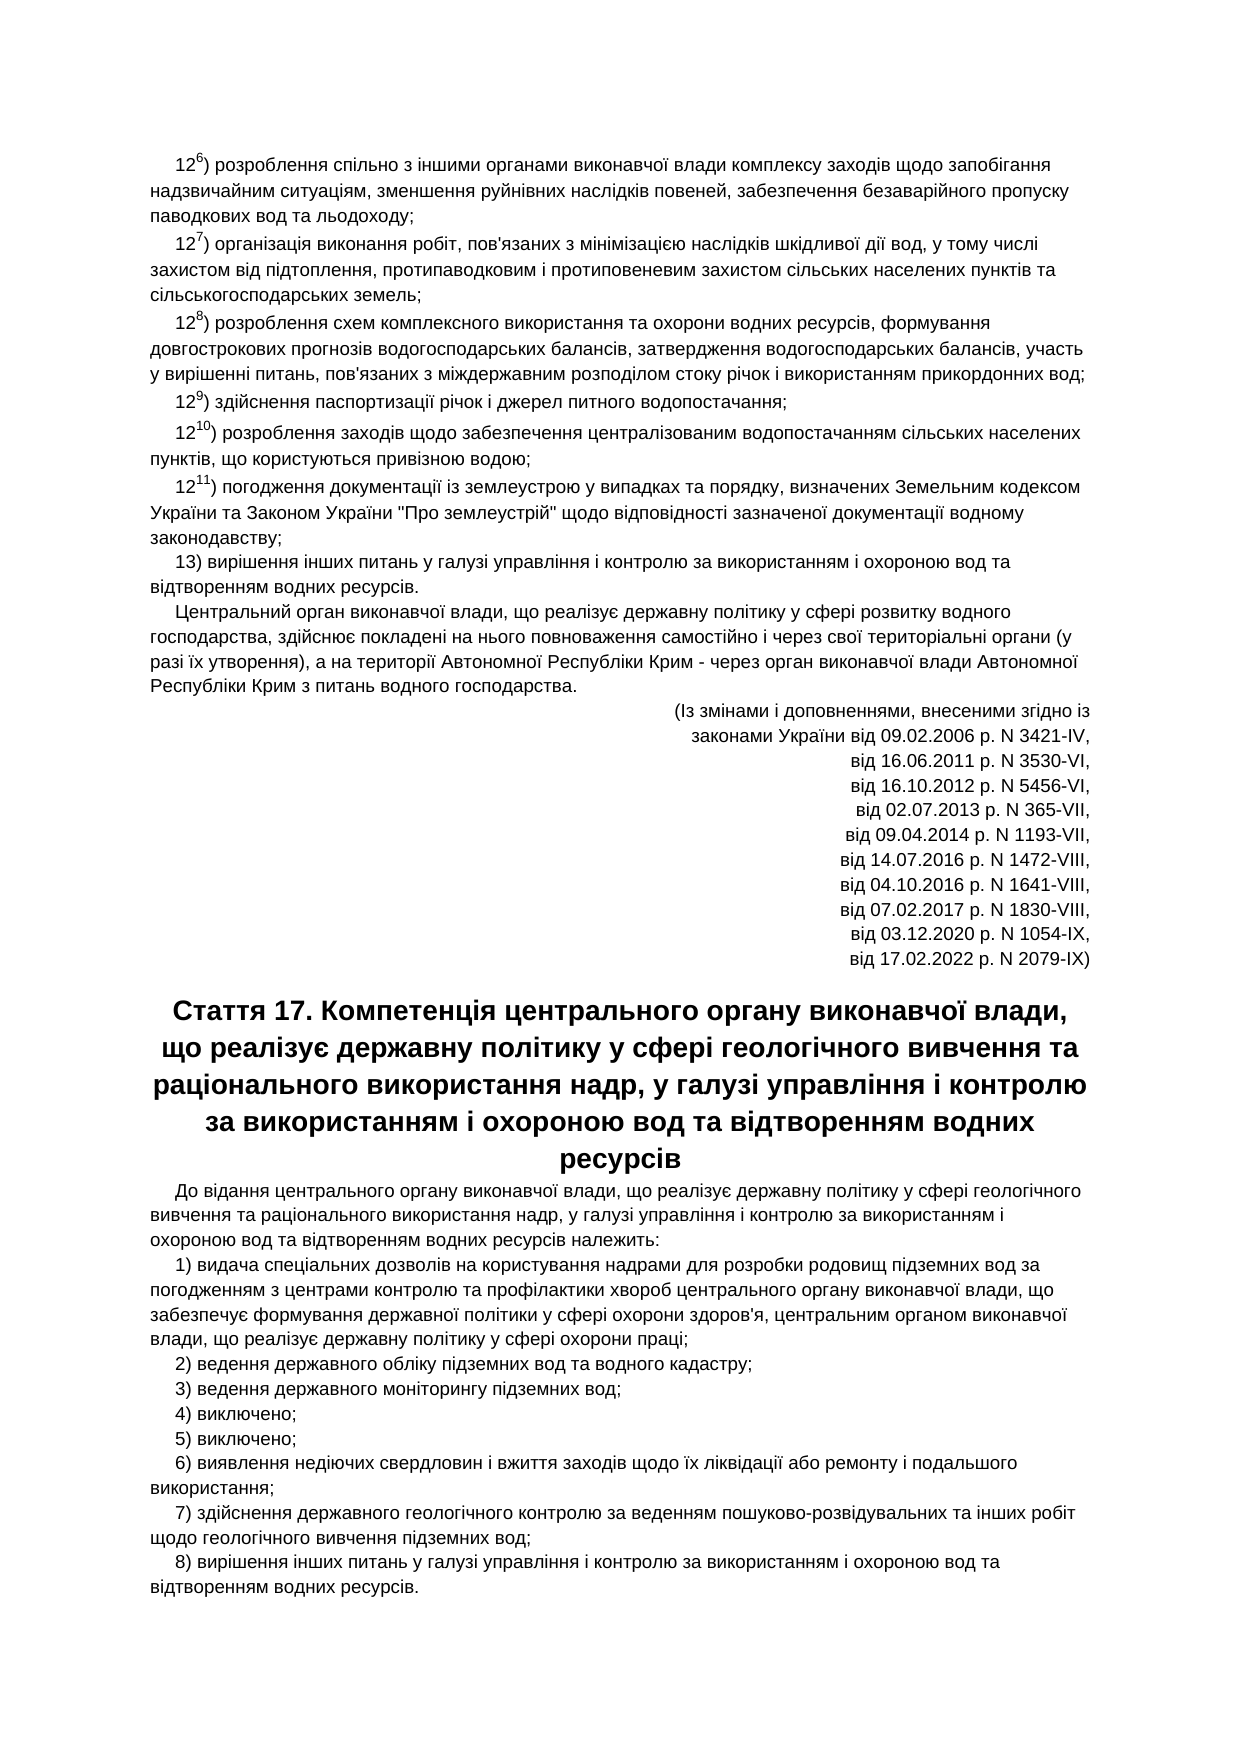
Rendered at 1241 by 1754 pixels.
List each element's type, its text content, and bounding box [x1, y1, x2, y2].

text 5) виключено; [150, 1427, 1090, 1449]
text 126) розроблення спільно з іншими органами виконавчої влади комплексу заходів щодо запобігання надзвичайним ситуаціям, зменшення руйнівних наслідків повеней, забезпечення безаварійного пропуску паводкових вод та льодоходу; [150, 150, 1090, 226]
text 6) виявлення недіючих свердловин і вжиття заходів щодо їх ліквідації або ремонту і подальшого використання; [150, 1452, 1090, 1498]
text 3) ведення державного моніторингу підземних вод; [150, 1378, 1090, 1399]
text 1211) погодження документації із землеустрою у випадках та порядку, визначених Земельним кодексом України та Законом України "Про землеустрій" щодо відповідності зазначеної документації водному законодавству; [150, 472, 1090, 548]
text 1) видача спеціальних дозволів на користування надрами для розробки родовищ підземних вод за погодженням з центрами контролю та профілактики хвороб центрального органу виконавчої влади, що забезпечує формування державної політики у сфері охорони здоров'я, центральним органом виконавчої влади, що реалізує державну політику у сфері охорони праці; [150, 1254, 1090, 1350]
subtitle Стаття 17. Компетенція центрального органу виконавчої влади, що реалізує державну політику у сфері геологічного вивчення та раціонального використання надр, у галузі управління і контролю за використанням і охороною вод та відтворенням водних ресурсів [150, 993, 1090, 1175]
text 4) виключено; [150, 1403, 1090, 1424]
text 129) здійснення паспортизації річок і джерел питного водопостачання; [150, 387, 1090, 414]
text 1210) розроблення заходів щодо забезпечення централізованим водопостачанням сільських населених пунктів, що користуються привізною водою; [150, 418, 1090, 469]
text 13) вирішення інших питань у галузі управління і контролю за використанням і охороною вод та відтворенням водних ресурсів. [150, 551, 1090, 598]
text 8) вирішення інших питань у галузі управління і контролю за використанням і охороною вод та відтворенням водних ресурсів. [150, 1551, 1090, 1598]
text 127) організація виконання робіт, пов'язаних з мінімізацією наслідків шкідливої дії вод, у тому числі захистом від підтоплення, протипаводковим і протиповеневим захистом сільських населених пунктів та сільськогосподарських земель; [150, 229, 1090, 305]
text 2) ведення державного обліку підземних вод та водного кадастру; [150, 1353, 1090, 1374]
text Центральний орган виконавчої влади, що реалізує державну політику у сфері розвитку водного господарства, здійснює покладені на нього повноваження самостійно і через свої територіальні органи (у разі їх утворення), а на території Автономної Республіки Крим - через орган виконавчої влади Автономної Республіки Крим з питань водного господарства. [150, 601, 1090, 697]
text 128) розроблення схем комплексного використання та охорони водних ресурсів, формування довгострокових прогнозів водогосподарських балансів, затвердження водогосподарських балансів, участь у вирішенні питань, пов'язаних з міждержавним розподілом стоку річок і використанням прикордонних вод; [150, 308, 1090, 384]
text До відання центрального органу виконавчої влади, що реалізує державну політику у сфері геологічного вивчення та раціонального використання надр, у галузі управління і контролю за використанням і охороною вод та відтворенням водних ресурсів належить: [150, 1179, 1090, 1251]
text (Із змінами і доповненнями, внесеними згідно із законами України від 09.02.2006 р. N 3421-IV, від 16.06.2011 р. N 3530-VI, від 16.10.2012 р. N 5456-VI, від 02.07.2013 р. N 365-VII, від 09.04.2014 р. N 1193-VII, від 14.07.2016 р. N 1472-VIII, від 04.10.2016 р. N 1641-VIII, від 07.02.2017 р. N 1830-VIII, від 03.12.2020 р. N 1054-IX, від 17.02.2022 р. N 2079-IX) [150, 700, 1090, 969]
text 7) здійснення державного геологічного контролю за веденням пошуково-розвідувальних та інших робіт щодо геологічного вивчення підземних вод; [150, 1502, 1090, 1548]
